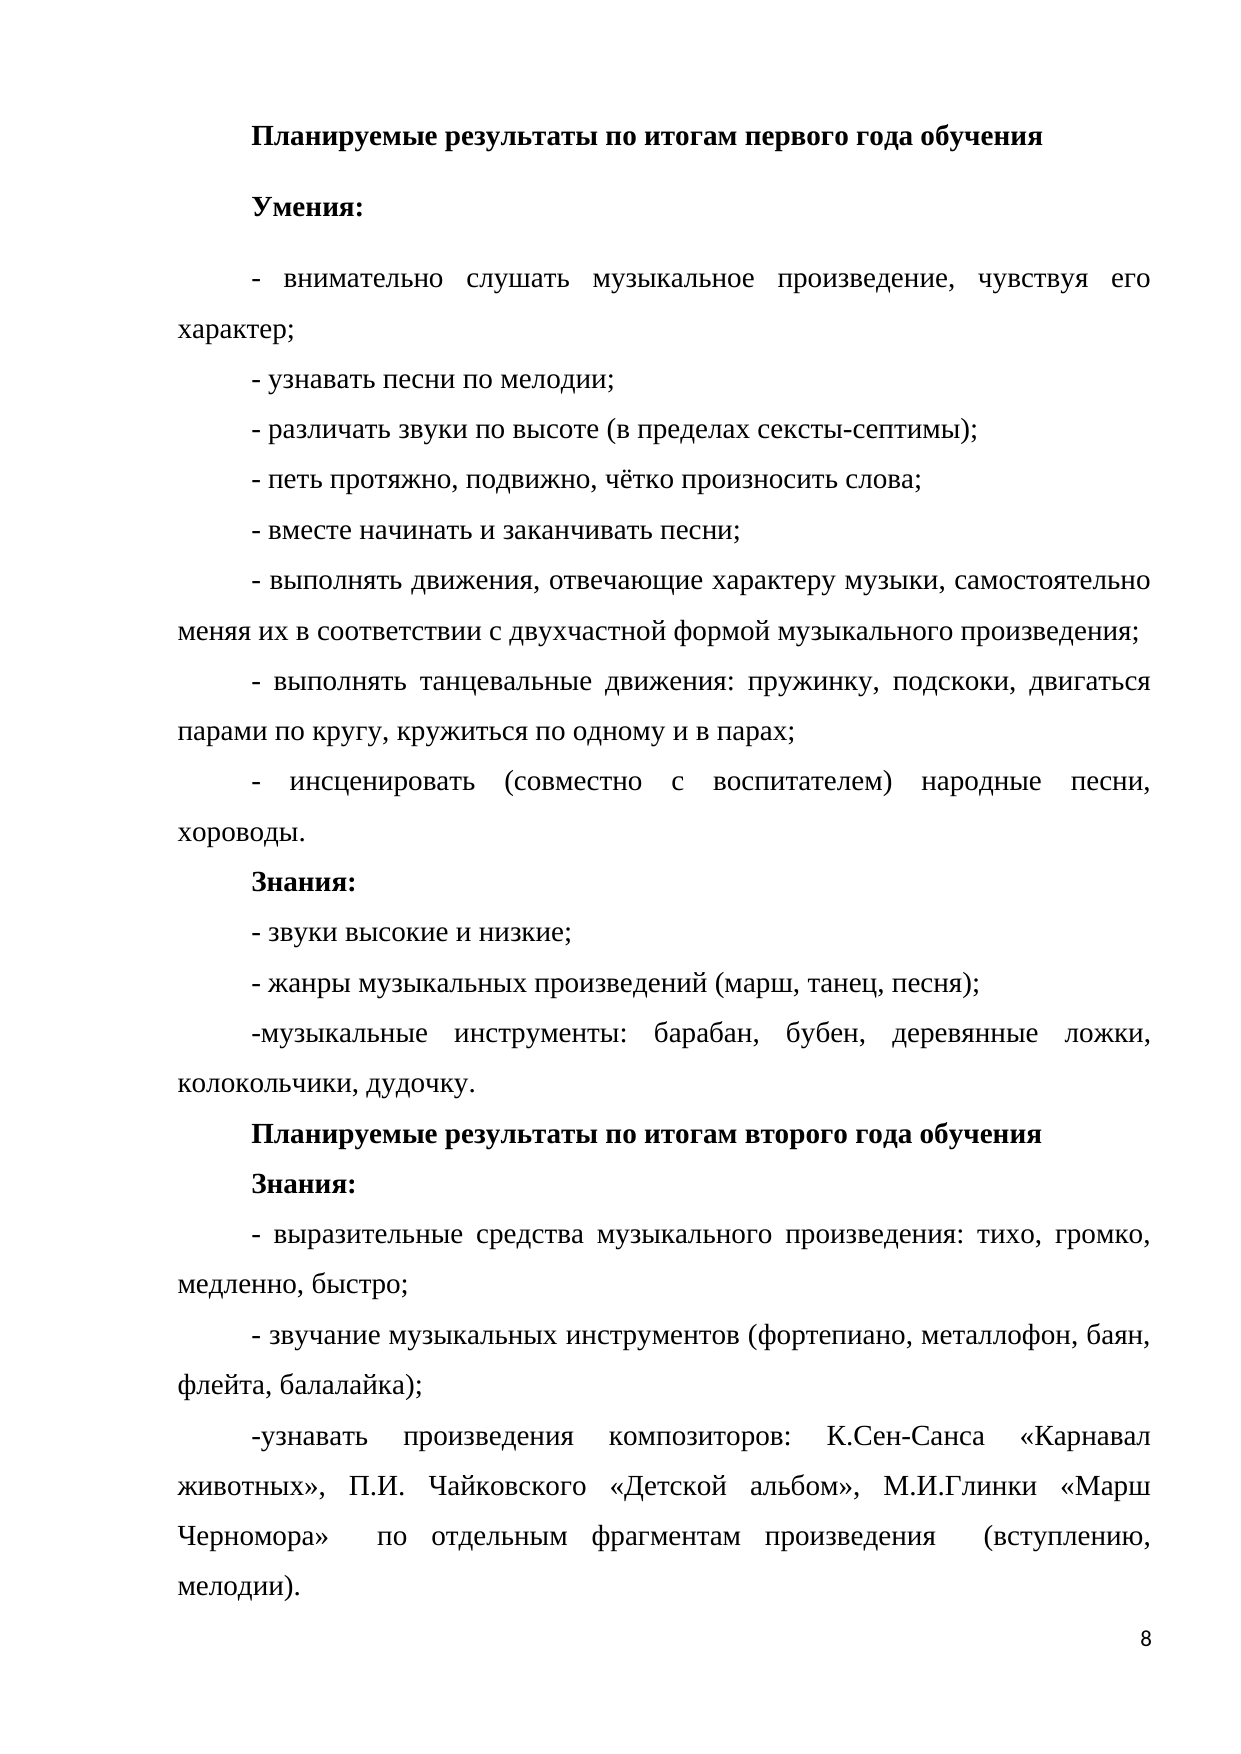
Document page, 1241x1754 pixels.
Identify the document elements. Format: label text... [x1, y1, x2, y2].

text - звучание музыкальных инструментов (фортепиано, металлофон, баян, флейта, балалайка); [177, 1317, 1152, 1401]
text - петь протяжно, подвижно, чётко произносить слова; [177, 462, 1152, 495]
text Умения: [177, 189, 1152, 223]
text - звуки высокие и низкие; [177, 914, 1152, 948]
text - различать звуки по высоте (в пределах сексты-септимы); [177, 411, 1152, 445]
text - выразительные средства музыкального произведения: тихо, громко, медленно, быстро; [177, 1216, 1152, 1300]
text - внимательно слушать музыкальное произведение, чувствуя его характер; [177, 260, 1152, 344]
text - жанры музыкальных произведений (марш, танец, песня); [177, 965, 1152, 998]
text - узнавать песни по мелодии; [177, 361, 1152, 394]
text - вместе начинать и заканчивать песни; [177, 512, 1152, 546]
text - выполнять движения, отвечающие характеру музыки, самостоятельно меняя их в соответствии с двухчастной формой музыкального произведения; [177, 562, 1152, 646]
text - инсценировать (совместно с воспитателем) народные песни, хороводы. [177, 763, 1152, 847]
text Планируемые результаты по итогам второго года обучения [177, 1116, 1152, 1149]
text Знания: [177, 1166, 1152, 1199]
text - выполнять танцевальные движения: пружинку, подскоки, двигаться парами по кругу, кружиться по одному и в парах; [177, 663, 1152, 747]
text -музыкальные инструменты: барабан, бубен, деревянные ложки, колокольчики, дудочку. [177, 1015, 1152, 1099]
text Планируемые результаты по итогам первого года обучения [177, 118, 1152, 152]
text Знания: [177, 864, 1152, 898]
text -узнавать произведения композиторов: К.Сен-Санса «Карнавал животных», П.И. Чайковского «Детской альбом», М.И.Глинки «Марш Черномора» по отдельным фрагментам произведения (вступлению, мелодии). [177, 1418, 1152, 1602]
